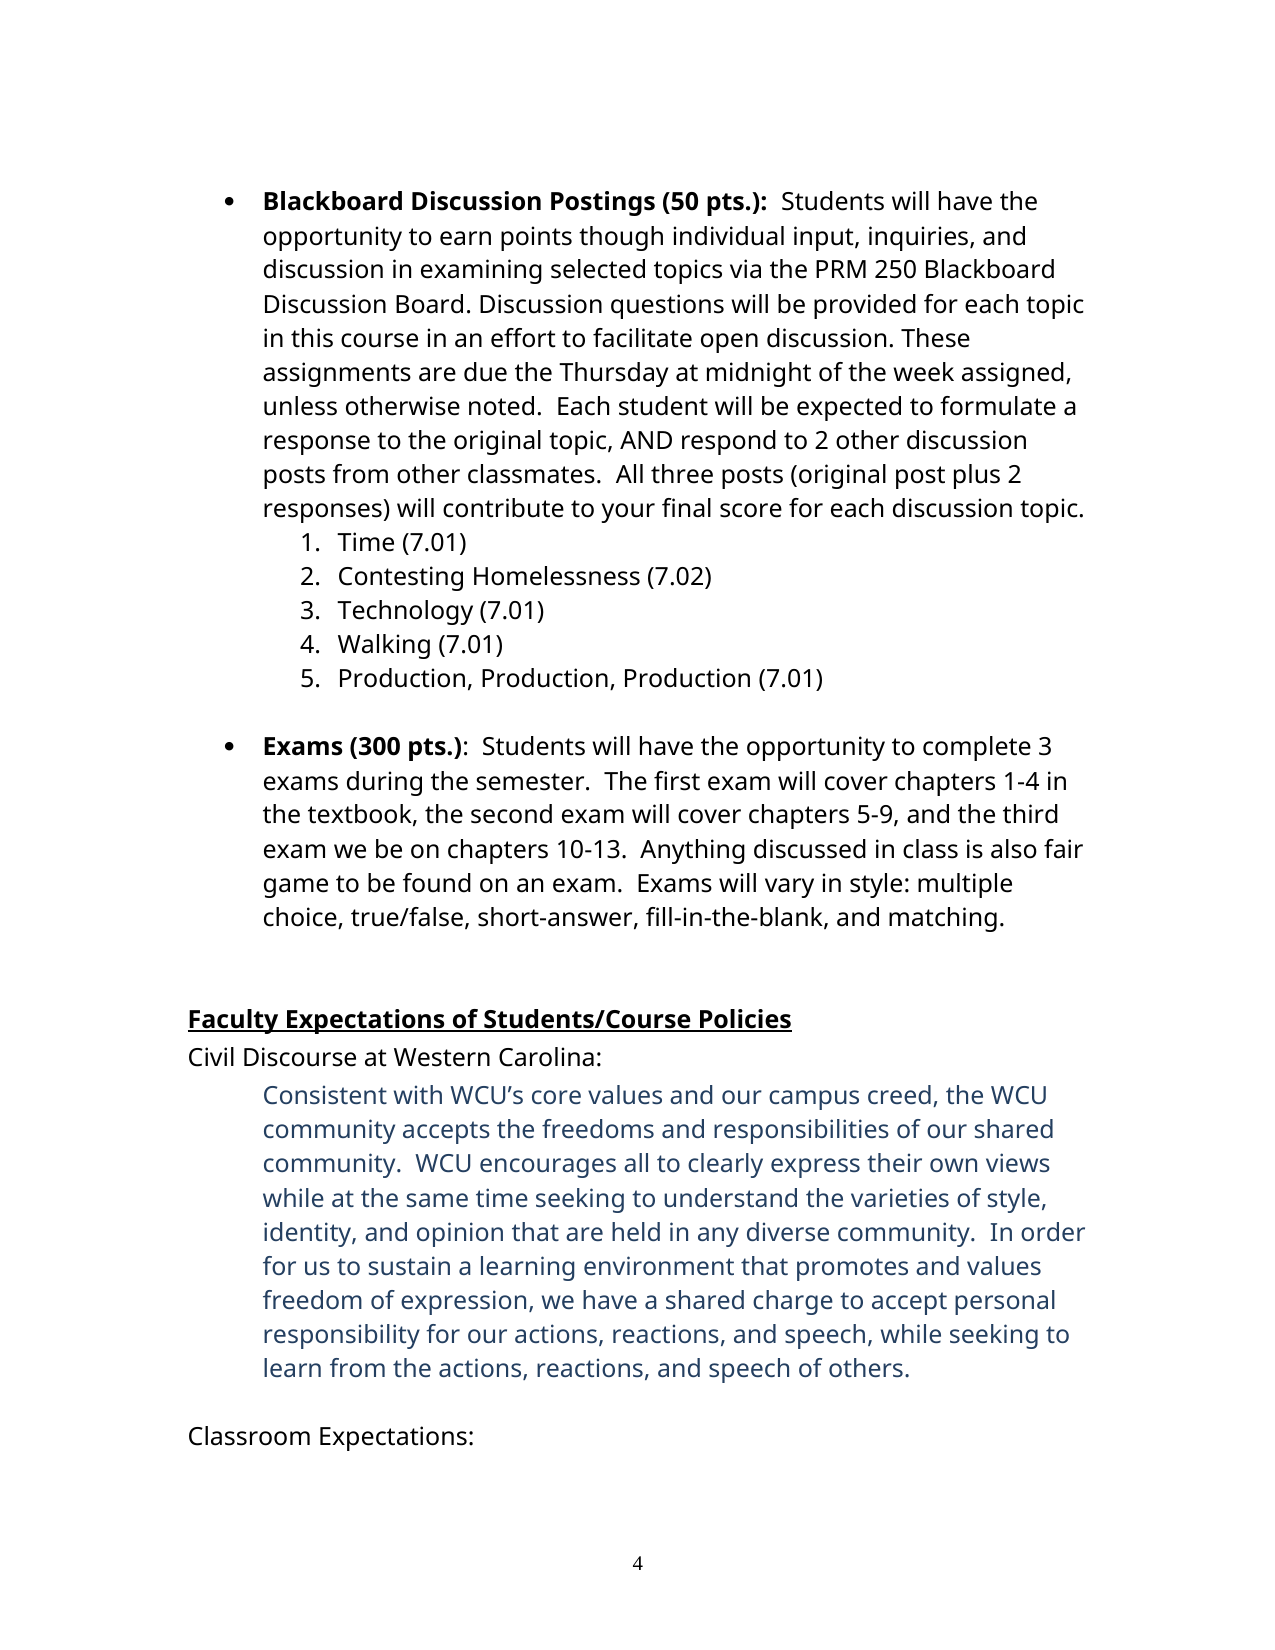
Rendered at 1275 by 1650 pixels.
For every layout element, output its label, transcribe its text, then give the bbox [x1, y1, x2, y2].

subtitle Civil Discourse at Western Carolina: [187, 1040, 1087, 1074]
list Exams (300 pts.): Students will have the opportunity to complete 3 exams during the semester. The first exam will cover chapters 1-4 in the textbook, the second exam will cover chapters 5-9, and the third exam we be on chapters 10-13. Anything discussed in class is also fair game to be found on an exam. Exams will vary in style: multiple choice, true/false, short-answer, fill-in-the-blank, and matching. [225, 729, 1087, 933]
list Production, Production, Production (7.01) [300, 661, 1087, 695]
text Faculty Expectations of Students/Course Policies [187, 1002, 1087, 1036]
list Time (7.01) [300, 525, 1087, 559]
list Contesting Homelessness (7.02) [300, 559, 1087, 593]
text Classroom Expectations: [187, 1419, 1087, 1453]
list Technology (7.01) [300, 593, 1087, 627]
list Walking (7.01) [300, 627, 1087, 661]
list Blackboard Discussion Postings (50 pts.): Students will have the opportunity to earn points though individual input, inquiries, and discussion in examining selected topics via the PRM 250 Blackboard Discussion Board. Discussion questions will be provided for each topic in this course in an effort to facilitate open discussion. These assignments are due the Thursday at midnight of the week assigned, unless otherwise noted. Each student will be expected to formulate a response to the original topic, AND respond to 2 other discussion posts from other classmates. All three posts (original post plus 2 responses) will contribute to your final score for each discussion topic. [225, 184, 1087, 525]
subtitle Consistent with WCU’s core values and our campus creed, the WCU community accepts the freedoms and responsibilities of our shared community. WCU encourages all to clearly express their own views while at the same time seeking to understand the varieties of style, identity, and opinion that are held in any diverse community. In order for us to sustain a learning environment that promotes and values freedom of expression, we have a shared charge to accept personal responsibility for our actions, reactions, and speech, while seeking to learn from the actions, reactions, and speech of others. [262, 1078, 1087, 1384]
